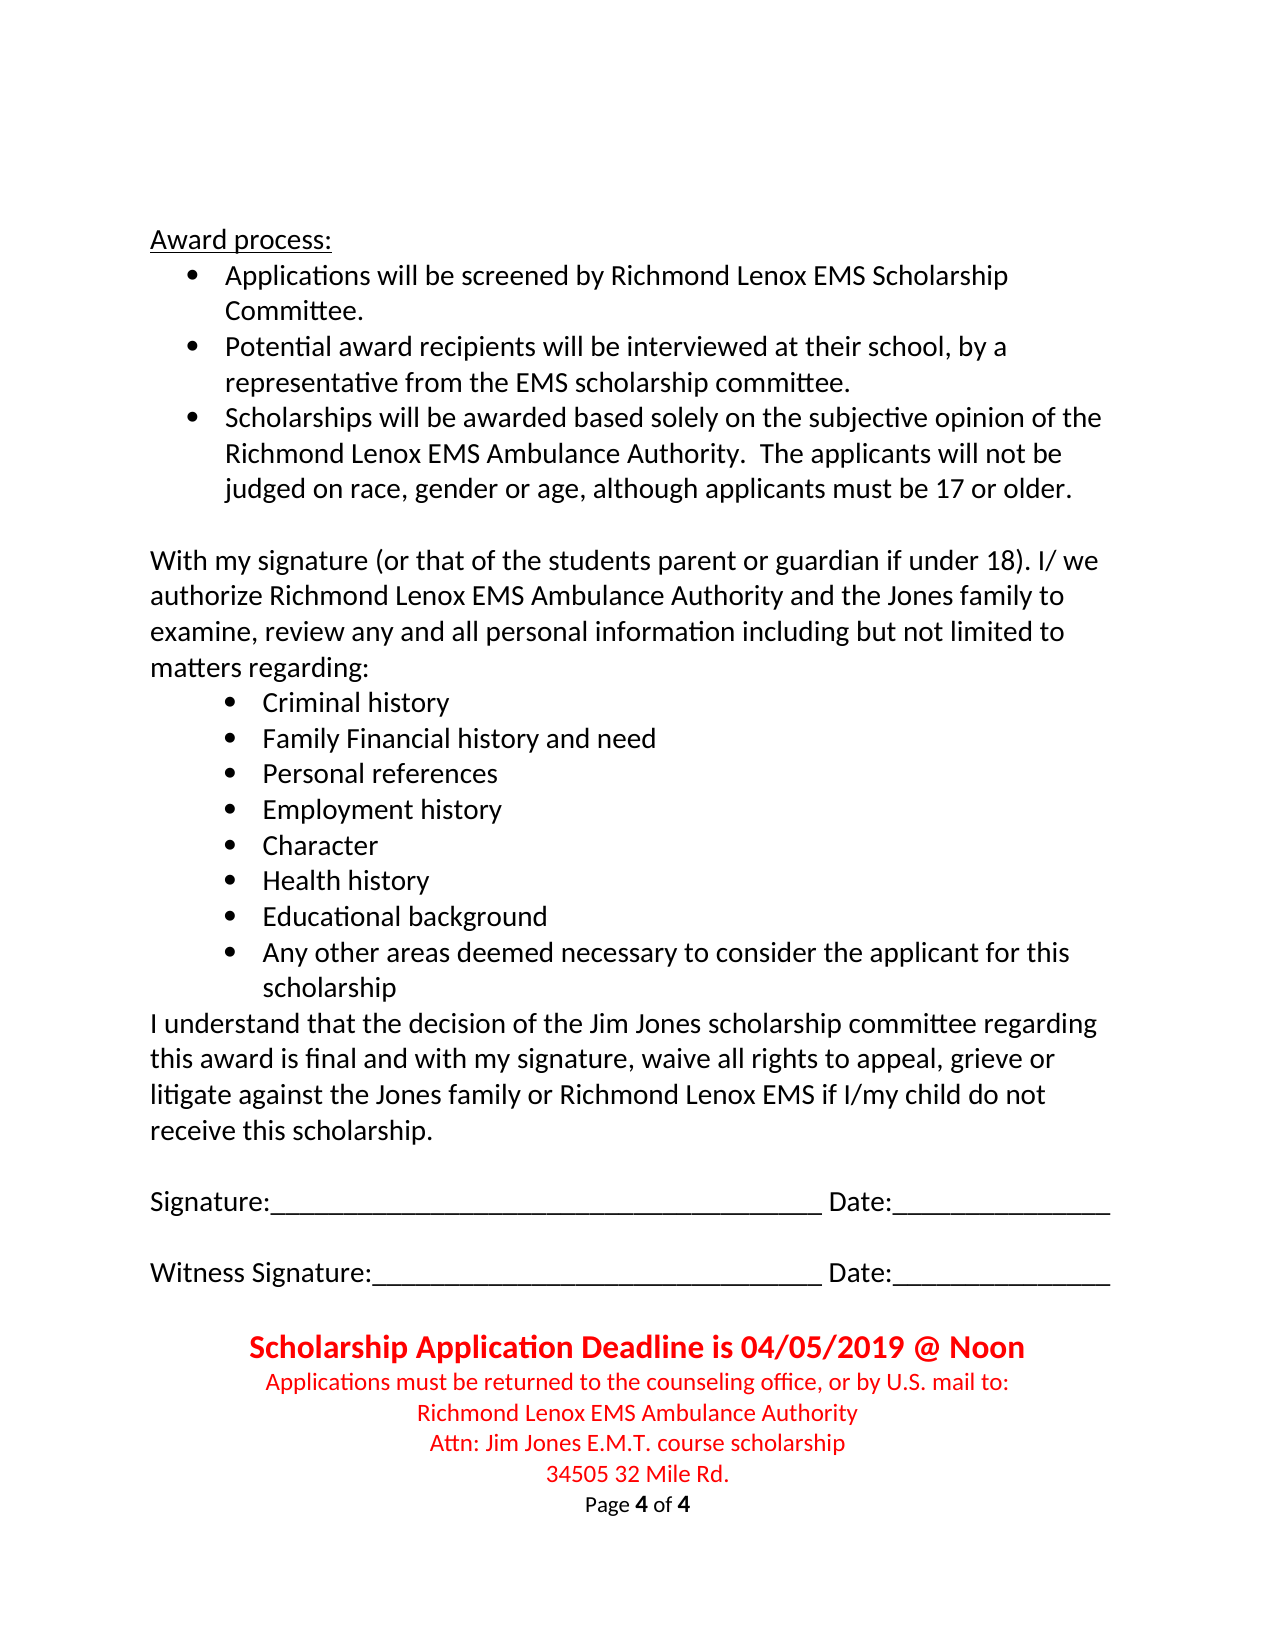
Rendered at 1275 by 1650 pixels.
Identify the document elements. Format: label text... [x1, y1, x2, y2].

list Applications will be screened by Richmond Lenox EMS Scholarship Committee. [187, 257, 1125, 328]
list Educational background [225, 898, 1125, 934]
text I understand that the decision of the Jim Jones scholarship committee regarding this award is final and with my signature, waive all rights to appeal, grieve or litigate against the Jones family or Richmond Lenox EMS if I/my child do not receive this scholarship. [150, 1005, 1125, 1147]
text Signature:______________________________________ Date:_______________ [150, 1183, 1125, 1219]
text 34505 32 Mile Rd. [150, 1458, 1125, 1488]
list Employment history [225, 791, 1125, 827]
text Award process: [150, 221, 1125, 257]
list Family Financial history and need [225, 720, 1125, 756]
text Witness Signature:_______________________________ Date:_______________ [150, 1254, 1125, 1290]
list Character [225, 827, 1125, 862]
text Attn: Jim Jones E.M.T. course scholarship [150, 1427, 1125, 1458]
list Health history [225, 862, 1125, 898]
list Scholarships will be awarded based solely on the subjective opinion of the Richmond Lenox EMS Ambulance Authority. The applicants will not be judged on race, gender or age, although applicants must be 17 or older. [187, 399, 1125, 506]
text Richmond Lenox EMS Ambulance Authority [150, 1397, 1125, 1427]
list Criminal history [225, 684, 1125, 720]
list Personal references [225, 756, 1125, 791]
list Any other areas deemed necessary to consider the applicant for this scholarship [225, 934, 1125, 1005]
list Potential award recipients will be interviewed at their school, by a representative from the EMS scholarship committee. [187, 328, 1125, 399]
text With my signature (or that of the students parent or guardian if under 18). I/ we authorize Richmond Lenox EMS Ambulance Authority and the Jones family to examine, review any and all personal information including but not limited to matters regarding: [150, 542, 1125, 684]
text Applications must be returned to the counseling office, or by U.S. mail to: [150, 1366, 1125, 1397]
text Scholarship Application Deadline is 04/05/2019 @ Noon [150, 1326, 1125, 1366]
